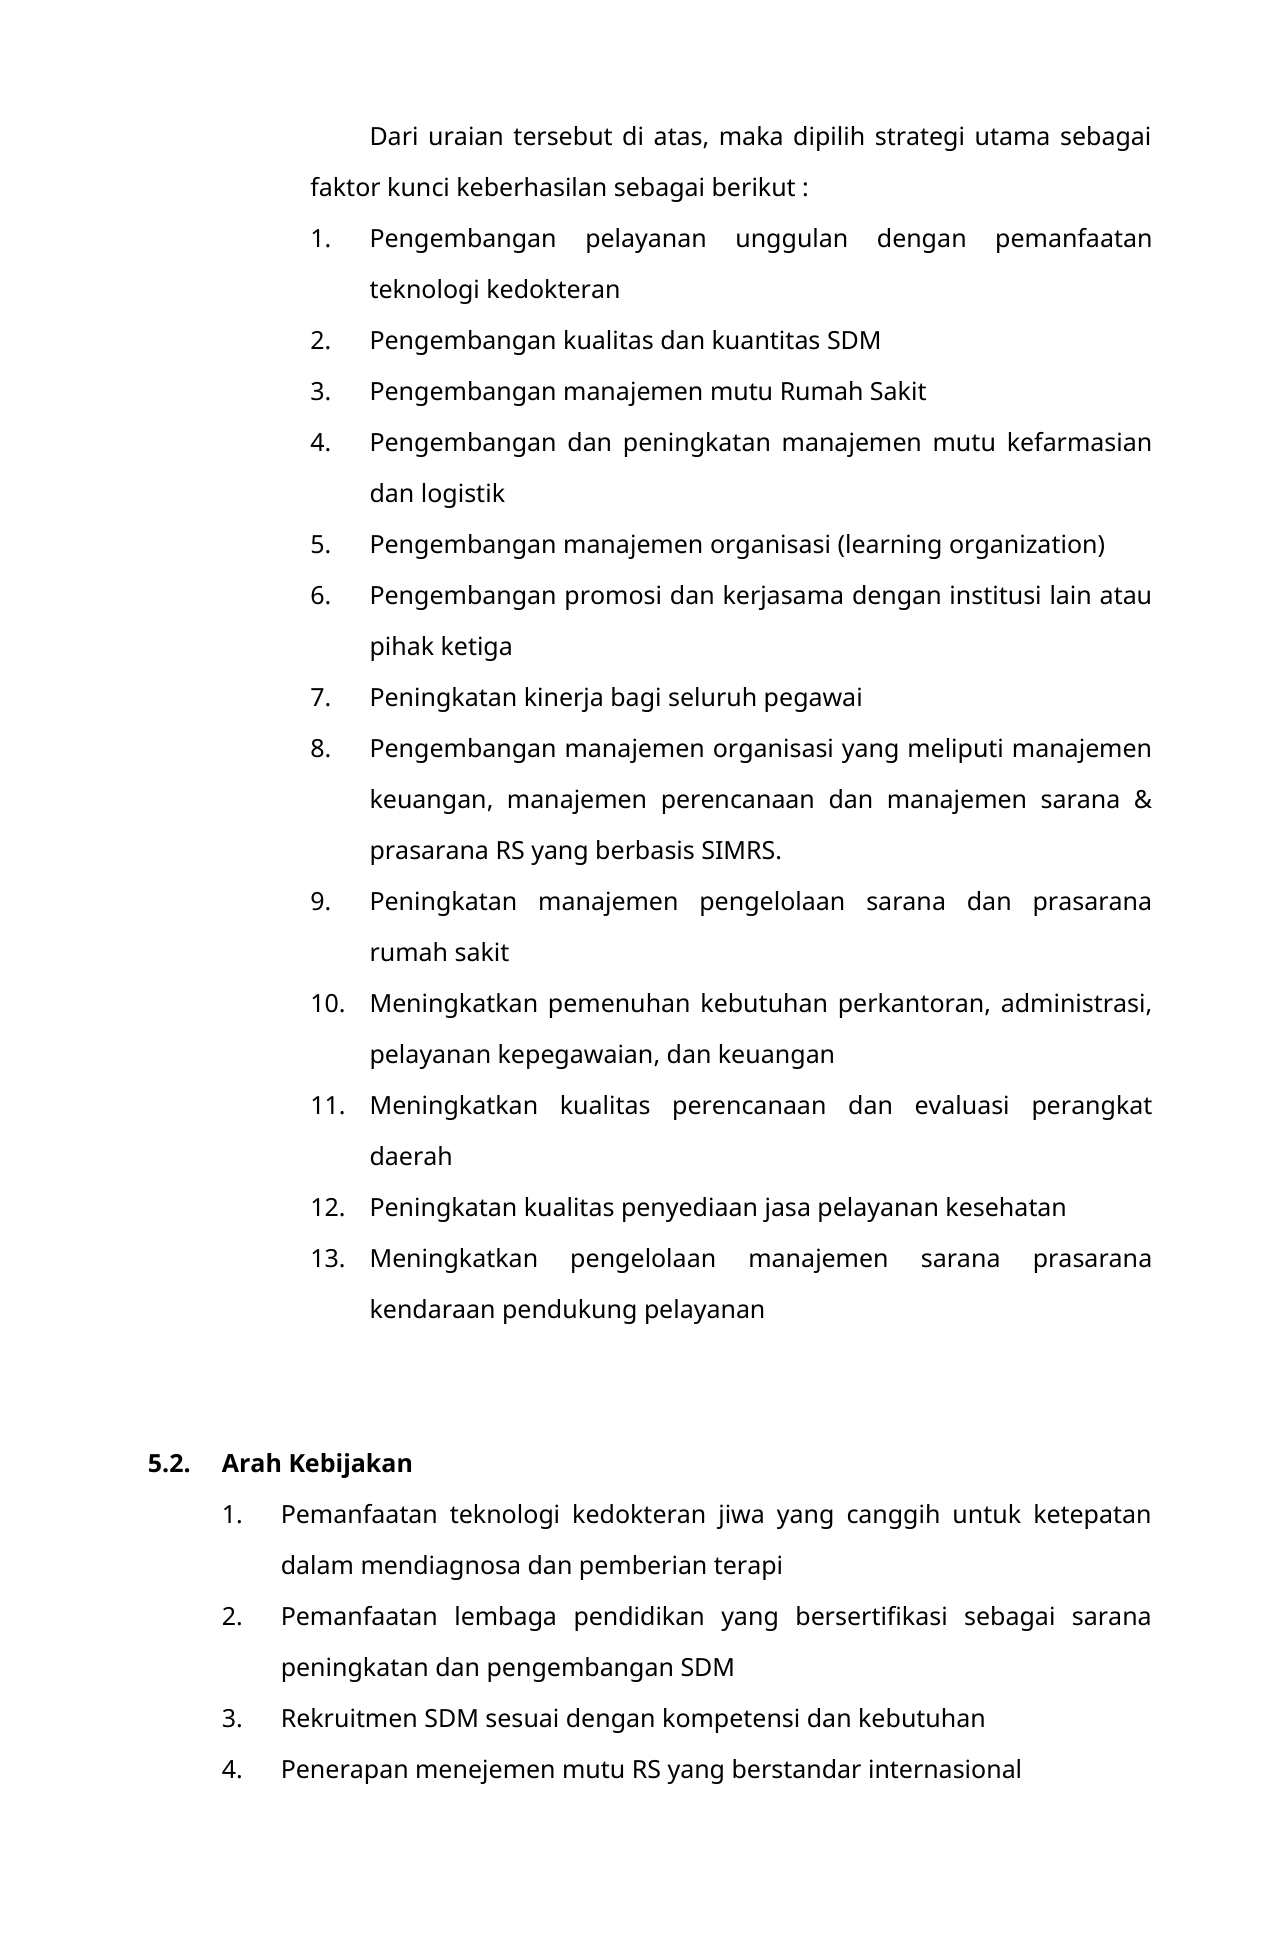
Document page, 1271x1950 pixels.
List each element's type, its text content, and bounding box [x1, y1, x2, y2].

list Pemanfaatan lembaga pendidikan yang bersertifikasi sebagai sarana peningkatan dan pengembangan SDM [222, 1598, 1153, 1683]
list 1. Pengembangan pelayanan unggulan dengan pemanfaatan teknologi kedokteran [310, 220, 1153, 305]
list 4. Pengembangan dan peningkatan manajemen mutu kefarmasian dan logistik [310, 424, 1153, 509]
list 9. Peningkatan manajemen pengelolaan sarana dan prasarana rumah sakit [310, 884, 1153, 969]
text 5.2. Arah Kebijakan [148, 1445, 1153, 1479]
list Pemanfaatan teknologi kedokteran jiwa yang canggih untuk ketepatan dalam mendiagnosa dan pemberian terapi [222, 1496, 1153, 1581]
list 10. Meningkatkan pemenuhan kebutuhan perkantoran, administrasi, pelayanan kepegawaian, dan keuangan [310, 986, 1153, 1071]
list Penerapan menejemen mutu RS yang berstandar internasional [222, 1751, 1153, 1786]
text Dari uraian tersebut di atas, maka dipilih strategi utama sebagai faktor kunci keberhasilan sebagai berikut : [310, 118, 1153, 203]
list 7. Peningkatan kinerja bagi seluruh pegawai [310, 679, 1153, 714]
list 5. Pengembangan manajemen organisasi (learning organization) [310, 526, 1153, 561]
list 2. Pengembangan kualitas dan kuantitas SDM [310, 322, 1153, 356]
list 8. Pengembangan manajemen organisasi yang meliputi manajemen keuangan, manajemen perencanaan dan manajemen sarana & prasarana RS yang berbasis SIMRS. [310, 731, 1153, 867]
list 12. Peningkatan kualitas penyediaan jasa pelayanan kesehatan [310, 1190, 1153, 1224]
list Rekruitmen SDM sesuai dengan kompetensi dan kebutuhan [222, 1700, 1153, 1734]
list 3. Pengembangan manajemen mutu Rumah Sakit [310, 373, 1153, 407]
list 11. Meningkatkan kualitas perencanaan dan evaluasi perangkat daerah [310, 1088, 1153, 1173]
list 6. Pengembangan promosi dan kerjasama dengan institusi lain atau pihak ketiga [310, 577, 1153, 663]
list 13. Meningkatkan pengelolaan manajemen sarana prasarana kendaraan pendukung pelayanan [310, 1241, 1153, 1326]
